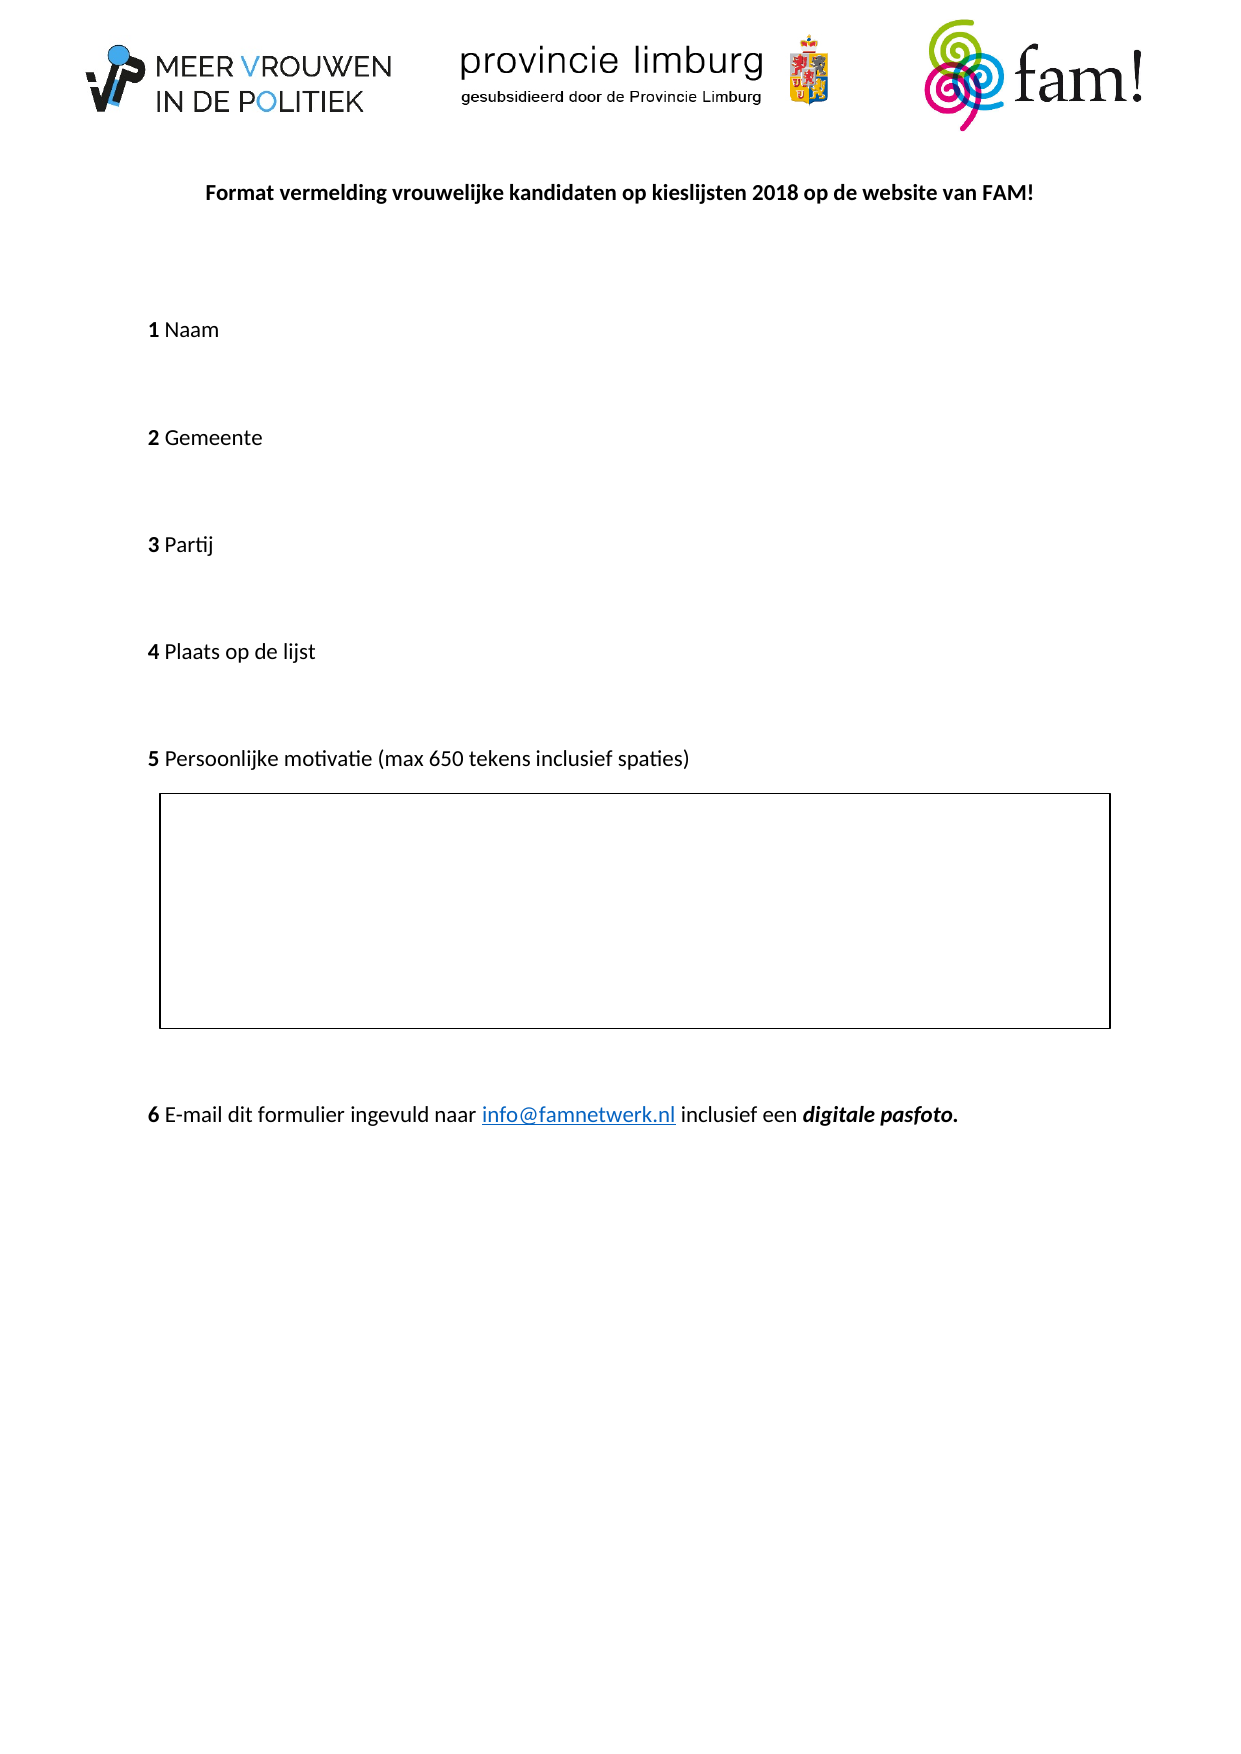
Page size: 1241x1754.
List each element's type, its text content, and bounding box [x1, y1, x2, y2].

text 3 Partij [148, 500, 1093, 588]
picture [461, 34, 828, 107]
text 2 Gemeente [148, 392, 1093, 481]
picture [76, 35, 399, 121]
text 6 E-mail dit formulier ingevuld naar info@famnetwerk.nl inclusief een digitale pasfoto. [148, 1100, 1093, 1158]
text 1 Naam [148, 225, 1093, 373]
text 4 Plaats op de lijst [148, 607, 1093, 695]
picture [923, 17, 1152, 135]
text Format vermelding vrouwelijke kandidaten op kieslijsten 2018 op de website van FAM! [148, 148, 1093, 206]
text 5 Persoonlijke motivatie (max 650 tekens inclusief spaties) [148, 714, 1093, 772]
